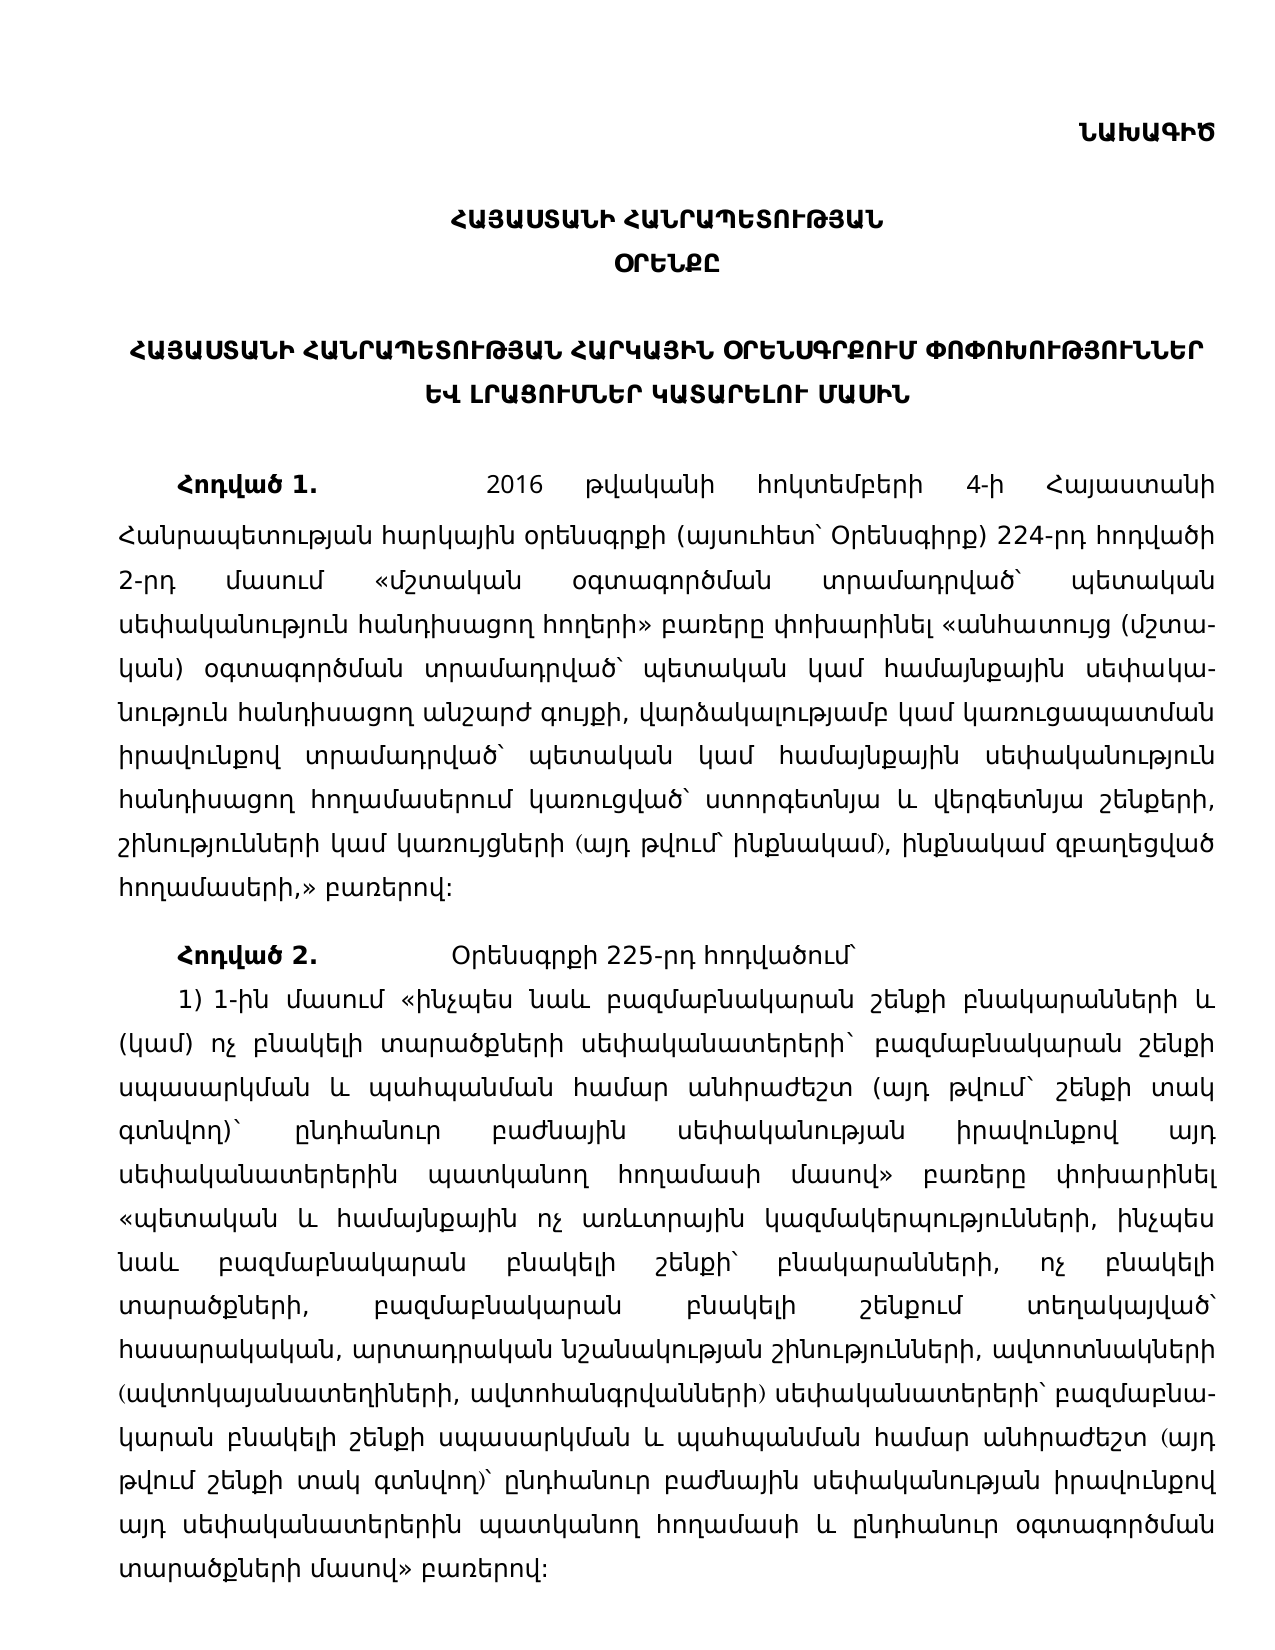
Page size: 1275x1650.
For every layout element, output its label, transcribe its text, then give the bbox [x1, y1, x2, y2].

text ՀԱՅԱՍՏԱՆԻ ՀԱՆՐԱՊԵՏՈՒԹՅԱՆ ՀԱՐԿԱՅԻՆ ՕՐԵՆՍԳՐՔՈՒՄ ՓՈՓՈԽՈՒԹՅՈՒՆՆԵՐ ԵՎ ԼՐԱՑՈՒՄՆԵՐ ԿԱՏԱՐԵԼՈՒ ՄԱՍԻՆ [118, 336, 1216, 409]
text ՀԱՅԱՍՏԱՆԻ ՀԱՆՐԱՊԵՏՈՒԹՅԱՆ [118, 205, 1216, 234]
list 1-ին մասում «ինչպես նաև բազմաբնակարան շենքի բնակարանների և (կամ) ոչ բնակելի տարածքների սեփականատերերի` բազմաբնակարան շենքի սպասարկման և պահպանման համար անհրաժեշտ (այդ թվում` շենքի տակ գտնվող)` ընդհանուր բաժնային սեփականության իրավունքով այդ սեփականատերերին պատկանող հողամասի մասով» բառերը փոխարինել «պետական և համայնքային ոչ առևտրային կազմակերպությունների, ինչպես նաև բազմաբնակարան բնակելի շենքի՝ բնակարանների, ոչ բնակելի տարածքների, բազմաբնակարան բնակելի շենքում տեղակայված՝ հասարակական, արտադրական նշանակության շինությունների, ավտոտնակների ավտոկայանատեղիների, ավտոհանգրվանների սեփականատերերի՝ բազմաբնակարան բնակելի շենքի սպասարկման և պահպանման համար անհրաժեշտ այդ թվում շենքի տակ գտնվող՝ ընդհանուր բաժնային սեփականության իրավունքով այդ սեփականատերերին պատկանող հողամասի և ընդհանուր օգտագործման տարածքների մասով» բառերով: [118, 985, 1216, 1583]
text Նախագիծ [118, 118, 1216, 147]
list 2016 թվականի հոկտեմբերի 4-ի Հայաստանի Հանրապետության հարկային օրենսգրքի (այսուհետ՝ Օրենսգիրք) 224-րդ հոդվածի 2-րդ մասում «մշտական օգտագործման տրամադրված՝ պետական սեփականություն հանդիսացող հողերի» բառերը փոխարինել «անհատույց (մշտական) օգտագործման տրամադրված՝ պետական կամ համայնքային սեփականություն հանդիսացող անշարժ գույքի, վարձակալությամբ կամ կառուցապատման իրավունքով տրամադրված՝ պետական կամ համայնքային սեփականություն հանդիսացող հողամասերում կառուցված՝ ստորգետնյա և վերգետնյա շենքերի, շինությունների կամ կառույցների այդ թվում՝ ինքնակամ, ինքնակամ զբաղեցված հողամասերի,» բառերով: [118, 467, 1216, 902]
list Օրենսգրքի 225-րդ հոդվածում՝ [118, 942, 1216, 971]
text ՕՐԵՆՔԸ [118, 249, 1216, 278]
